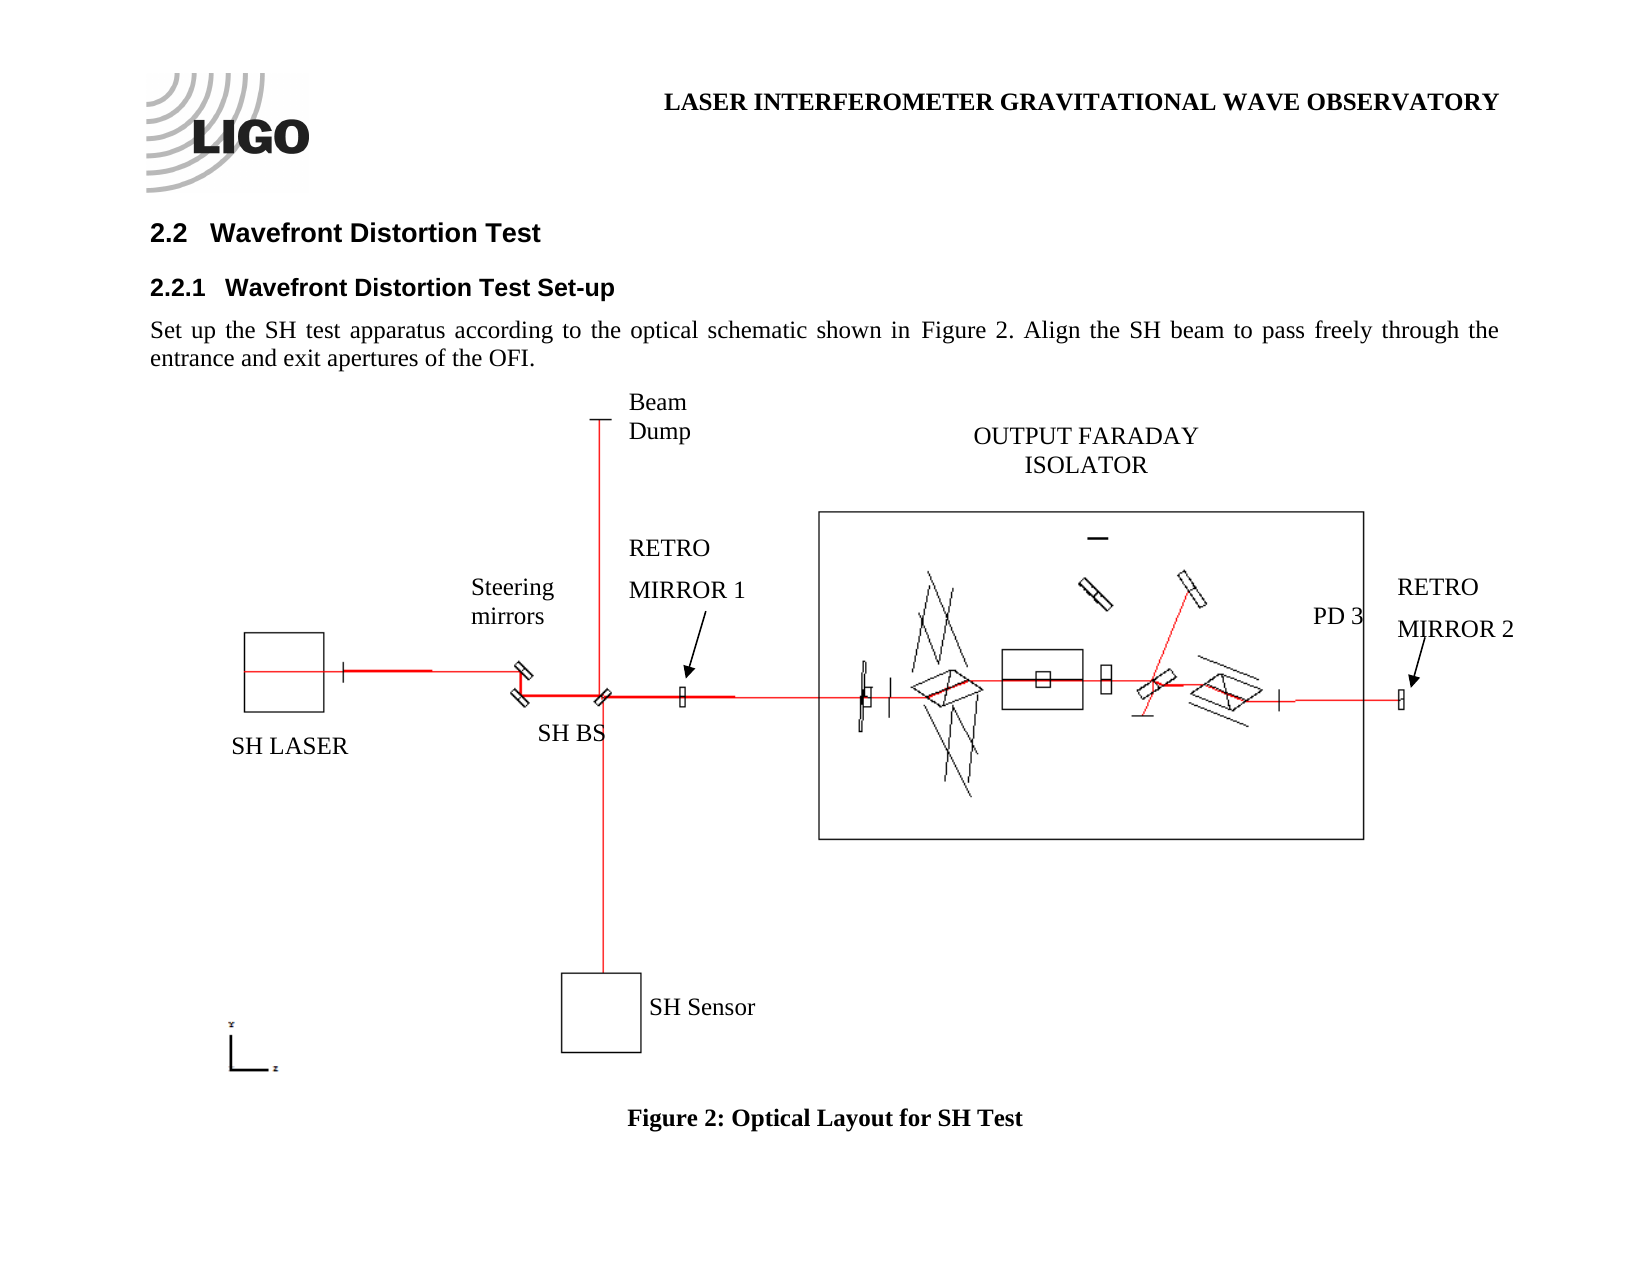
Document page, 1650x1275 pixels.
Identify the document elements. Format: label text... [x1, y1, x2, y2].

subtitle Wavefront Distortion Test [150, 163, 1500, 248]
text Set up the SH test apparatus according to the optical schematic shown in Figure 2. Align the SH beam to pass freely through the entrance and exit apertures of the OFI. [150, 315, 1500, 372]
picture [218, 384, 1432, 1091]
subtitle Wavefront Distortion Test Set-up [150, 273, 1500, 302]
picture [146, 73, 309, 193]
